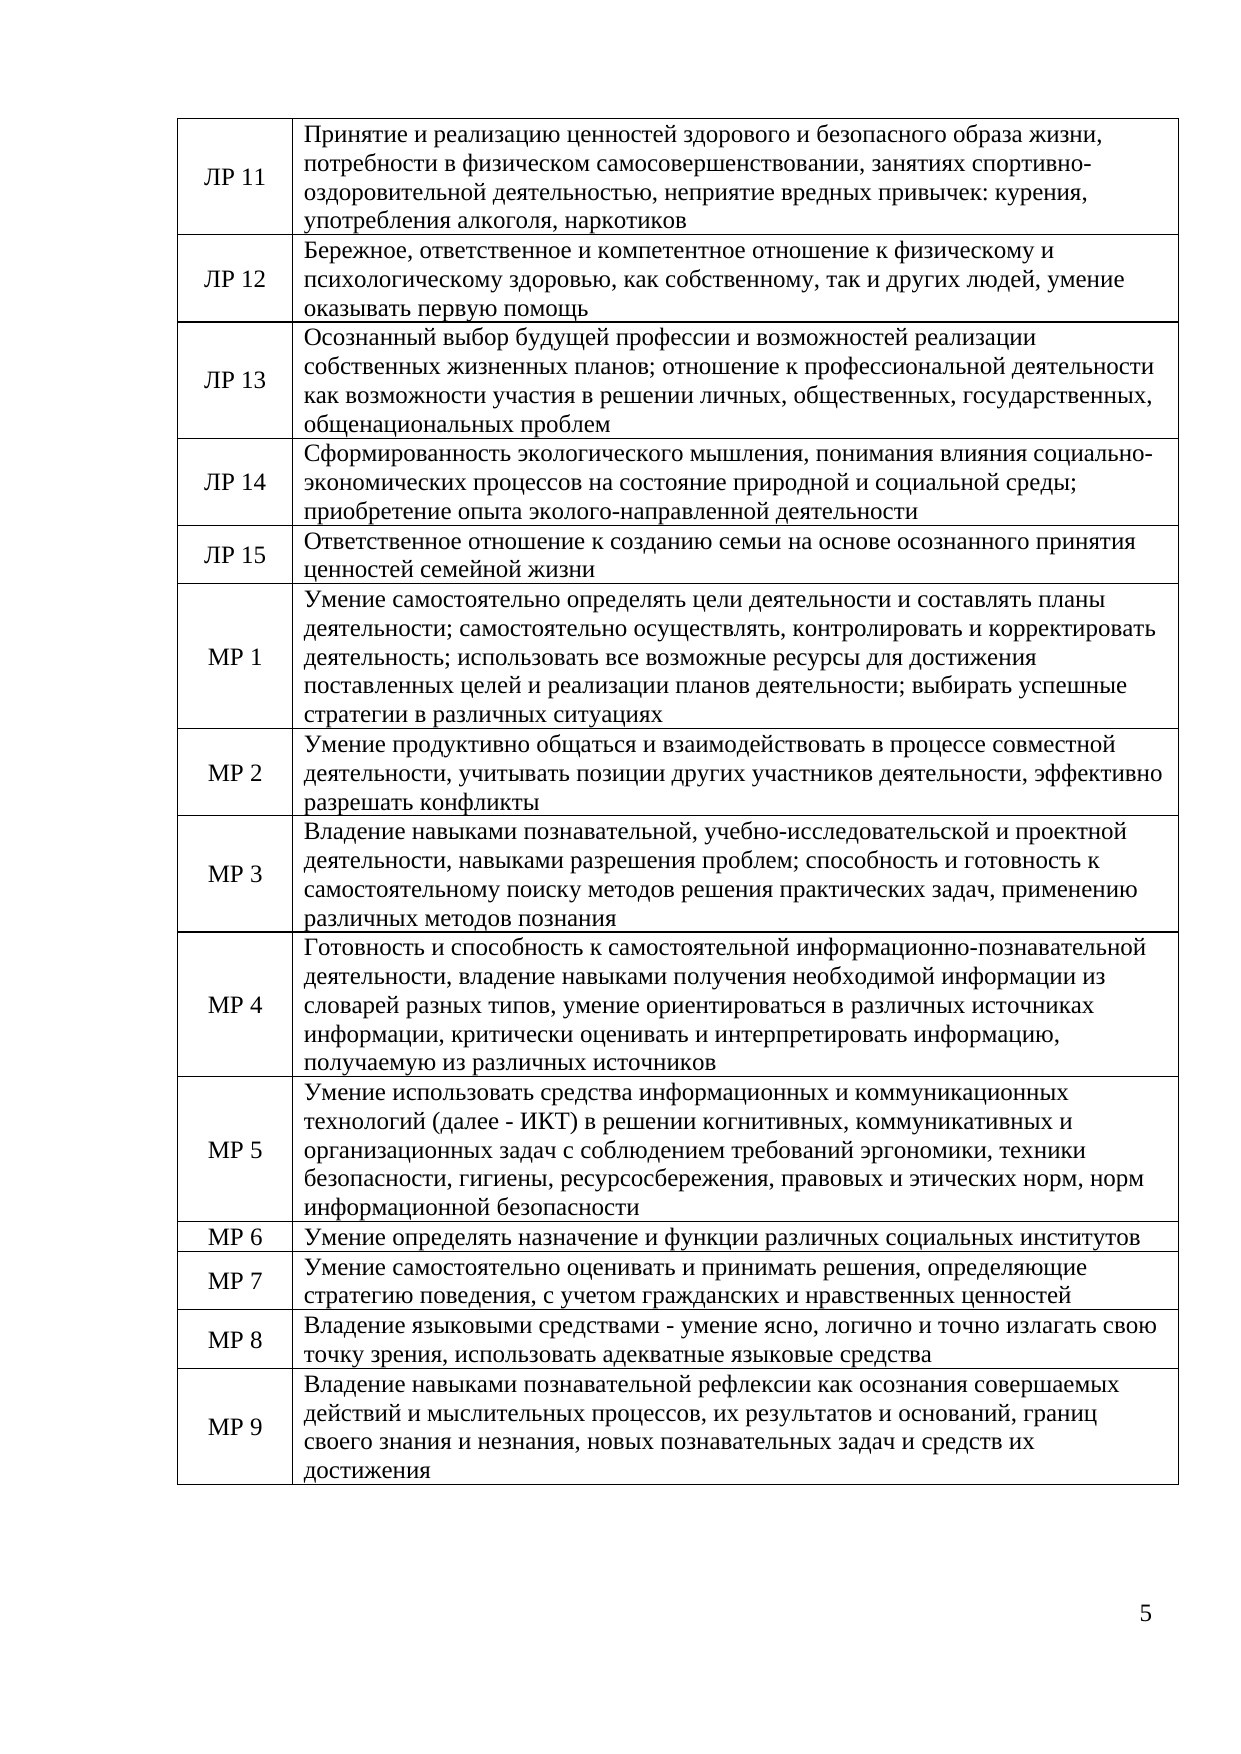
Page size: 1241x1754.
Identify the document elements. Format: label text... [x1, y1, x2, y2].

table_cell ЛР 15 [178, 526, 292, 583]
table_cell МР 6 [178, 1222, 292, 1251]
table_cell МР 3 [178, 816, 292, 931]
table_cell ЛР 14 [178, 439, 292, 525]
table_cell Умение определять назначение и функции различных социальных институтов [293, 1222, 1178, 1251]
table_cell МР 7 [178, 1252, 292, 1309]
table_cell Умение самостоятельно оценивать и принимать решения, определяющие стратегию поведения, с учетом гражданских и нравственных ценностей [293, 1252, 1178, 1309]
table_cell Умение использовать средства информационных и коммуникационных технологий (далее - ИКТ) в решении когнитивных, коммуникативных и организационных задач с соблюдением требований эргономики, техники безопасности, гигиены, ресурсосбережения, правовых и этических норм, норм информационной безопасности [293, 1077, 1178, 1221]
table_cell МР 8 [178, 1310, 292, 1368]
table_cell МР 9 [178, 1369, 292, 1484]
table_cell Умение самостоятельно определять цели деятельности и составлять планы деятельности; самостоятельно осуществлять, контролировать и корректировать деятельность; использовать все возможные ресурсы для достижения поставленных целей и реализации планов деятельности; выбирать успешные стратегии в различных ситуациях [293, 584, 1178, 728]
table_cell МР 5 [178, 1077, 292, 1221]
table_cell Осознанный выбор будущей профессии и возможностей реализации собственных жизненных планов; отношение к профессиональной деятельности как возможности участия в решении личных, общественных, государственных, общенациональных проблем [293, 323, 1178, 437]
table_cell МР 1 [178, 584, 292, 728]
table_cell Умение продуктивно общаться и взаимодействовать в процессе совместной деятельности, учитывать позиции других участников деятельности, эффективно разрешать конфликты [293, 729, 1178, 815]
table_cell Бережное, ответственное и компетентное отношение к физическому и психологическому здоровью, как собственному, так и других людей, умение оказывать первую помощь [293, 235, 1178, 321]
table_cell ЛР 13 [178, 323, 292, 437]
table_cell Владение навыками познавательной рефлексии как осознания совершаемых действий и мыслительных процессов, их результатов и оснований, границ своего знания и незнания, новых познавательных задач и средств их достижения [293, 1369, 1178, 1484]
table_cell Владение языковыми средствами - умение ясно, логично и точно излагать свою точку зрения, использовать адекватные языковые средства [293, 1310, 1178, 1368]
table_header Принятие и реализацию ценностей здорового и безопасного образа жизни, потребности в физическом самосовершенствовании, занятиях спортивно-оздоровительной деятельностью, неприятие вредных привычек: курения, употребления алкоголя, наркотиков [293, 119, 1178, 234]
table_cell МР 4 [178, 933, 292, 1076]
table_cell Готовность и способность к самостоятельной информационно-познавательной деятельности, владение навыками получения необходимой информации из словарей разных типов, умение ориентироваться в различных источниках информации, критически оценивать и интерпретировать информацию, получаемую из различных источников [293, 933, 1178, 1076]
table_cell МР 2 [178, 729, 292, 815]
table_cell ЛР 12 [178, 235, 292, 321]
table_cell Ответственное отношение к созданию семьи на основе осознанного принятия ценностей семейной жизни [293, 526, 1178, 583]
table_cell Сформированность экологического мышления, понимания влияния социально-экономических процессов на состояние природной и социальной среды; приобретение опыта эколого-направленной деятельности [293, 439, 1178, 525]
table_cell Владение навыками познавательной, учебно-исследовательской и проектной деятельности, навыками разрешения проблем; способность и готовность к самостоятельному поиску методов решения практических задач, применению различных методов познания [293, 816, 1178, 931]
table_header ЛР 11 [178, 119, 292, 234]
